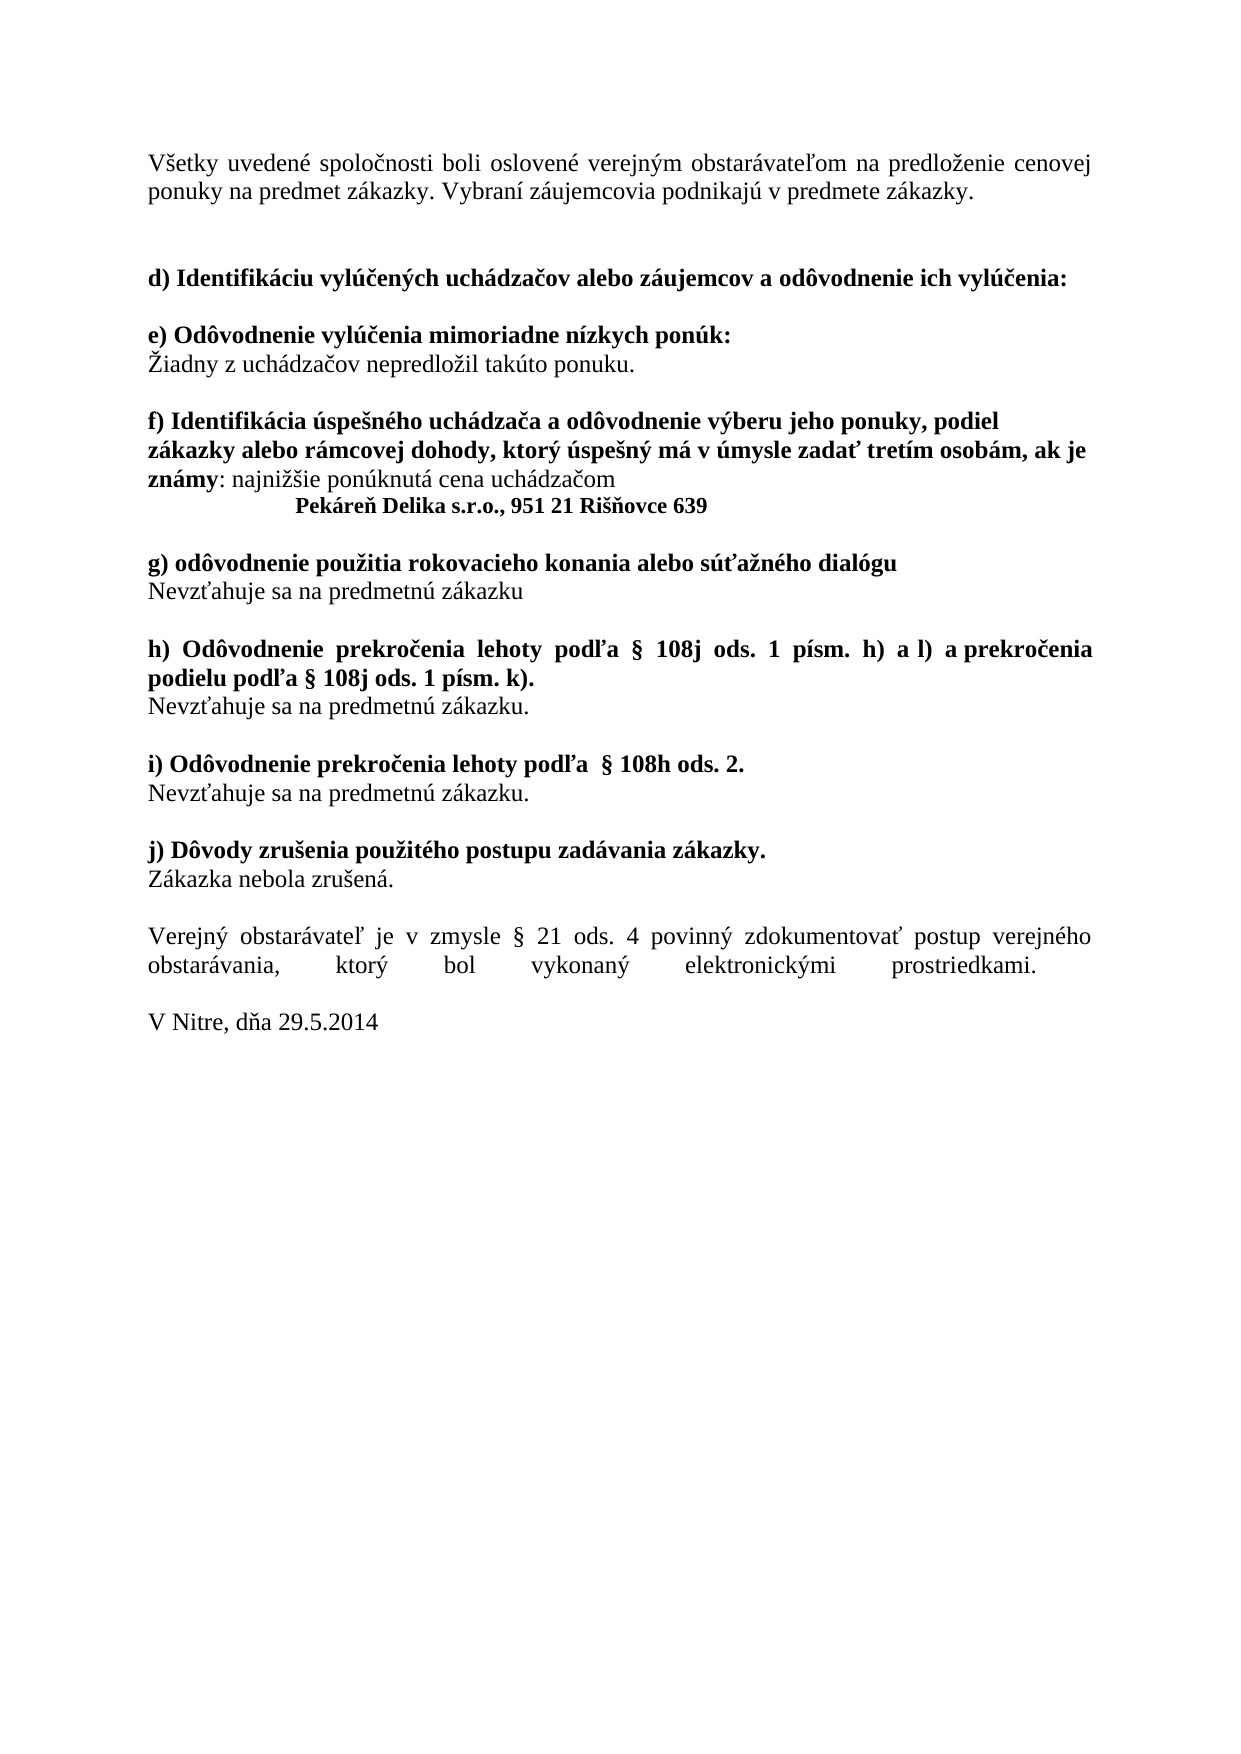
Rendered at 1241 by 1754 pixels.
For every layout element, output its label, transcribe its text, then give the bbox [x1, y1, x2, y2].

text e) Odôvodnenie vylúčenia mimoriadne nízkych ponúk: [148, 320, 1093, 349]
text Zákazka nebola zrušená. [148, 864, 1093, 893]
text Žiadny z uchádzačov nepredložil takúto ponuku. [148, 349, 1093, 378]
text Nevzťahuje sa na predmetnú zákazku [148, 576, 1093, 605]
text V Nitre, dňa 29.5.2014 [148, 1007, 1093, 1036]
text Nevzťahuje sa na predmetnú zákazku. [148, 691, 1093, 720]
text h) Odôvodnenie prekročenia lehoty podľa § 108j ods. 1 písm. h) a l) a prekročenia podielu podľa § 108j ods. 1 písm. k). [148, 634, 1093, 691]
text Verejný obstarávateľ je v zmysle § 21 ods. 4 povinný zdokumentovať postup verejného obstarávania, ktorý bol vykonaný elektronickými prostriedkami. [148, 921, 1093, 1007]
text Pekáreň Delika s.r.o., 951 21 Rišňovce 639 [221, 493, 1093, 519]
text Všetky uvedené spoločnosti boli oslovené verejným obstarávateľom na predloženie cenovej ponuky na predmet zákazky. Vybraní záujemcovia podnikajú v predmete zákazky. [148, 148, 1093, 205]
text Nevzťahuje sa na predmetnú zákazku. [148, 778, 1093, 806]
text g) odôvodnenie použitia rokovacieho konania alebo súťažného dialógu [148, 548, 1093, 576]
text i) Odôvodnenie prekročenia lehoty podľa § 108h ods. 2. [148, 749, 1093, 778]
text f) Identifikácia úspešného uchádzača a odôvodnenie výberu jeho ponuky, podiel zákazky alebo rámcovej dohody, ktorý úspešný má v úmysle zadať tretím osobám, ak je známy: najnižšie ponúknutá cena uchádzačom [148, 406, 1093, 493]
text j) Dôvody zrušenia použitého postupu zadávania zákazky. [148, 835, 1093, 864]
text d) Identifikáciu vylúčených uchádzačov alebo záujemcov a odôvodnenie ich vylúčenia: [148, 263, 1093, 291]
